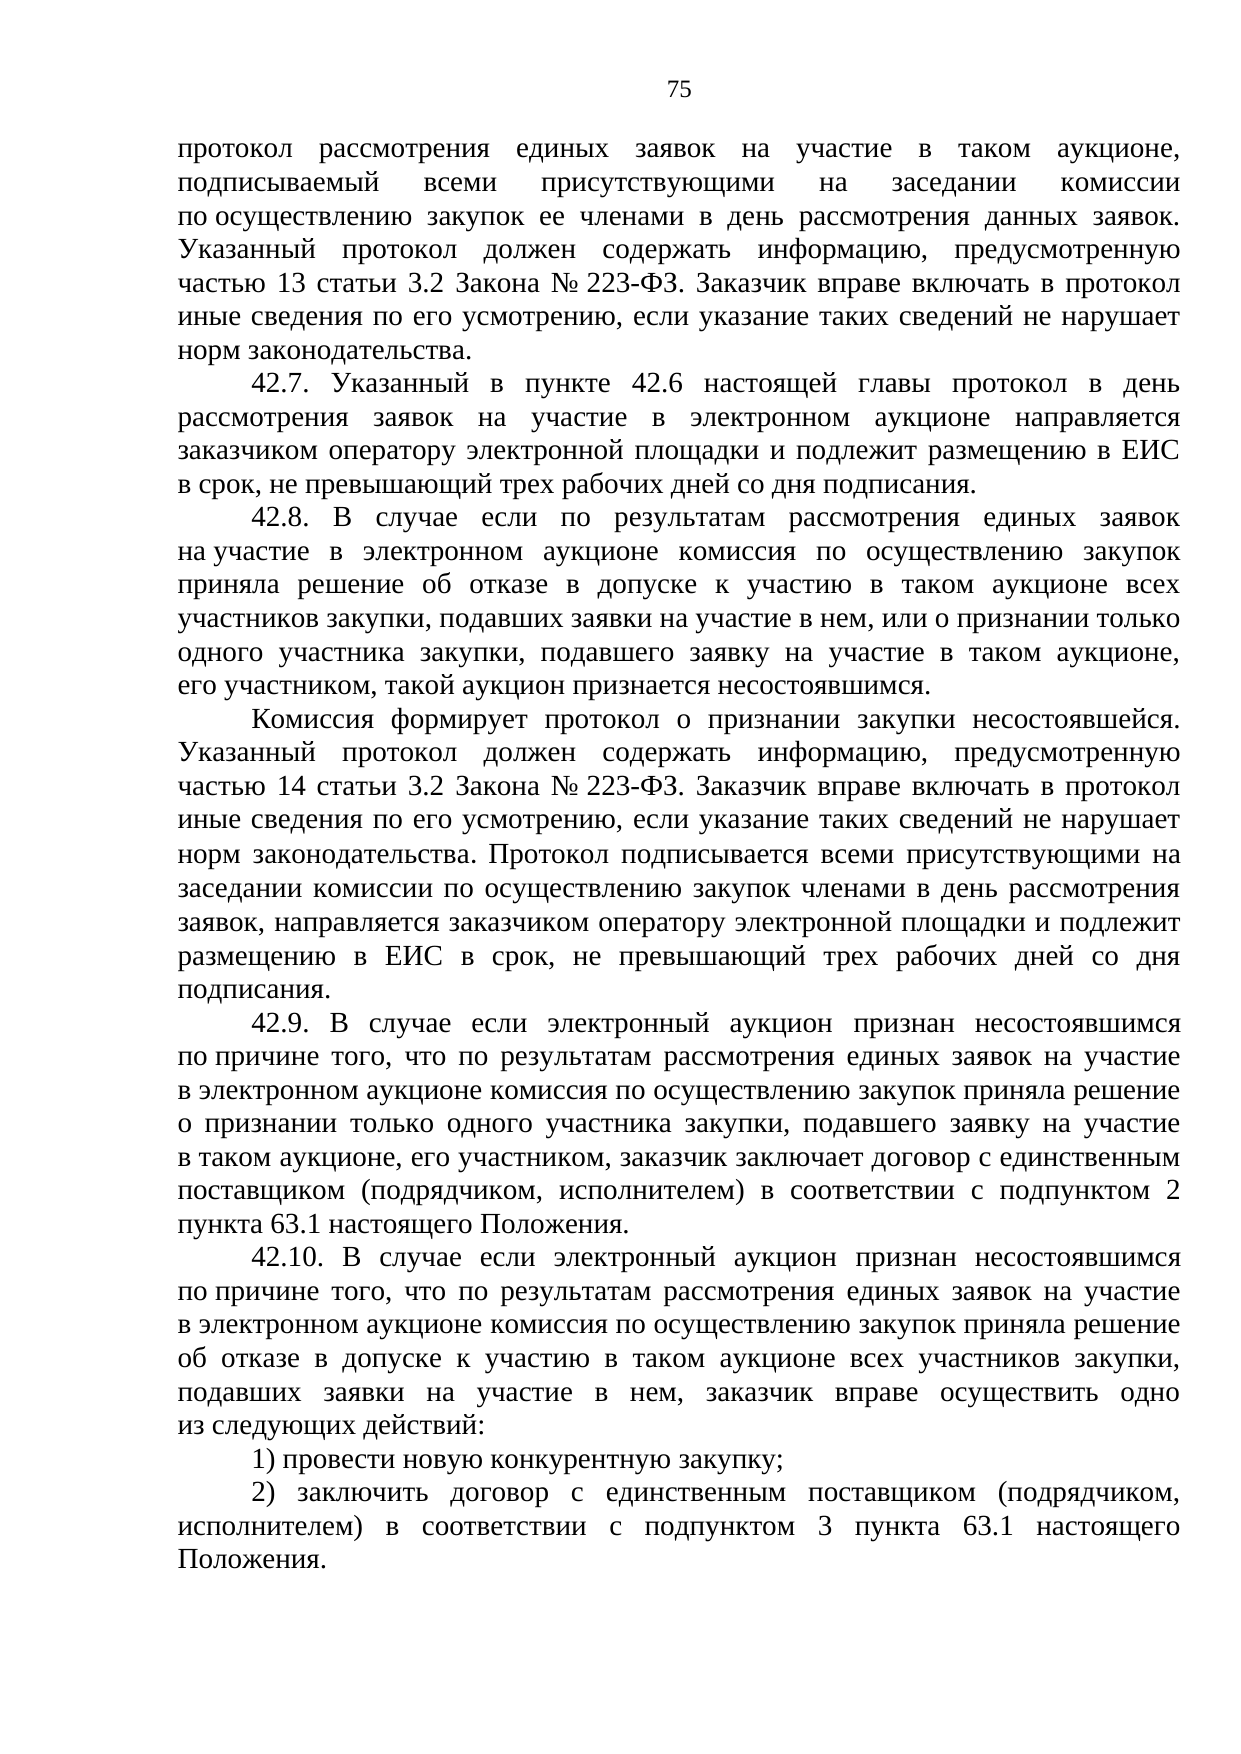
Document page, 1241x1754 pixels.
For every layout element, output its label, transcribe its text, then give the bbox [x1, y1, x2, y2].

text 1) провести новую конкурентную закупку; [177, 1441, 1181, 1474]
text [177, 131, 1181, 365]
text 2) заключить договор с единственным поставщиком (подрядчиком, исполнителем) в соответствии с подпунктом 3 пункта 63.1 настоящего Положения. [177, 1474, 1181, 1575]
text 42.10. В случае если электронный аукцион признан несостоявшимся по причине того, что по результатам рассмотрения единых заявок на участие в электронном аукционе комиссия по осуществлению закупок приняла решение об отказе в допуске к участию в таком аукционе всех участников закупки, подавших заявки на участие в нем, заказчик вправе осуществить одно из следующих действий: [177, 1239, 1181, 1441]
text Комиссия формирует протокол о признании закупки несостоявшейся. Указанный протокол должен содержать информацию, предусмотренную частью 14 статьи 3.2 Закона № 223-ФЗ. Заказчик вправе включать в протокол иные сведения по его усмотрению, если указание таких сведений не нарушает норм законодательства. Протокол подписывается всеми присутствующими на заседании комиссии по осуществлению закупок членами в день рассмотрения заявок, направляется заказчиком оператору электронной площадки и подлежит размещению в ЕИС в срок, не превышающий трех рабочих дней со дня подписания. [177, 701, 1181, 1005]
text 42.8. В случае если по результатам рассмотрения единых заявок на участие в электронном аукционе комиссия по осуществлению закупок приняла решение об отказе в допуске к участию в таком аукционе всех участников закупки, подавших заявки на участие в нем, или о признании только одного участника закупки, подавшего заявку на участие в таком аукционе, его участником, такой аукцион признается несостоявшимся. [177, 499, 1181, 701]
text 42.9. В случае если электронный аукцион признан несостоявшимся по причине того, что по результатам рассмотрения единых заявок на участие в электронном аукционе комиссия по осуществлению закупок приняла решение о признании только одного участника закупки, подавшего заявку на участие в таком аукционе, его участником, заказчик заключает договор с единственным поставщиком (подрядчиком, исполнителем) в соответствии с подпунктом 2 пункта 63.1 настоящего Положения. [177, 1005, 1181, 1239]
text 42.7. Указанный в пункте 42.6 настоящей главы протокол в день рассмотрения заявок на участие в электронном аукционе направляется заказчиком оператору электронной площадки и подлежит размещению в ЕИС в срок, не превышающий трех рабочих дней со дня подписания. [177, 365, 1181, 499]
